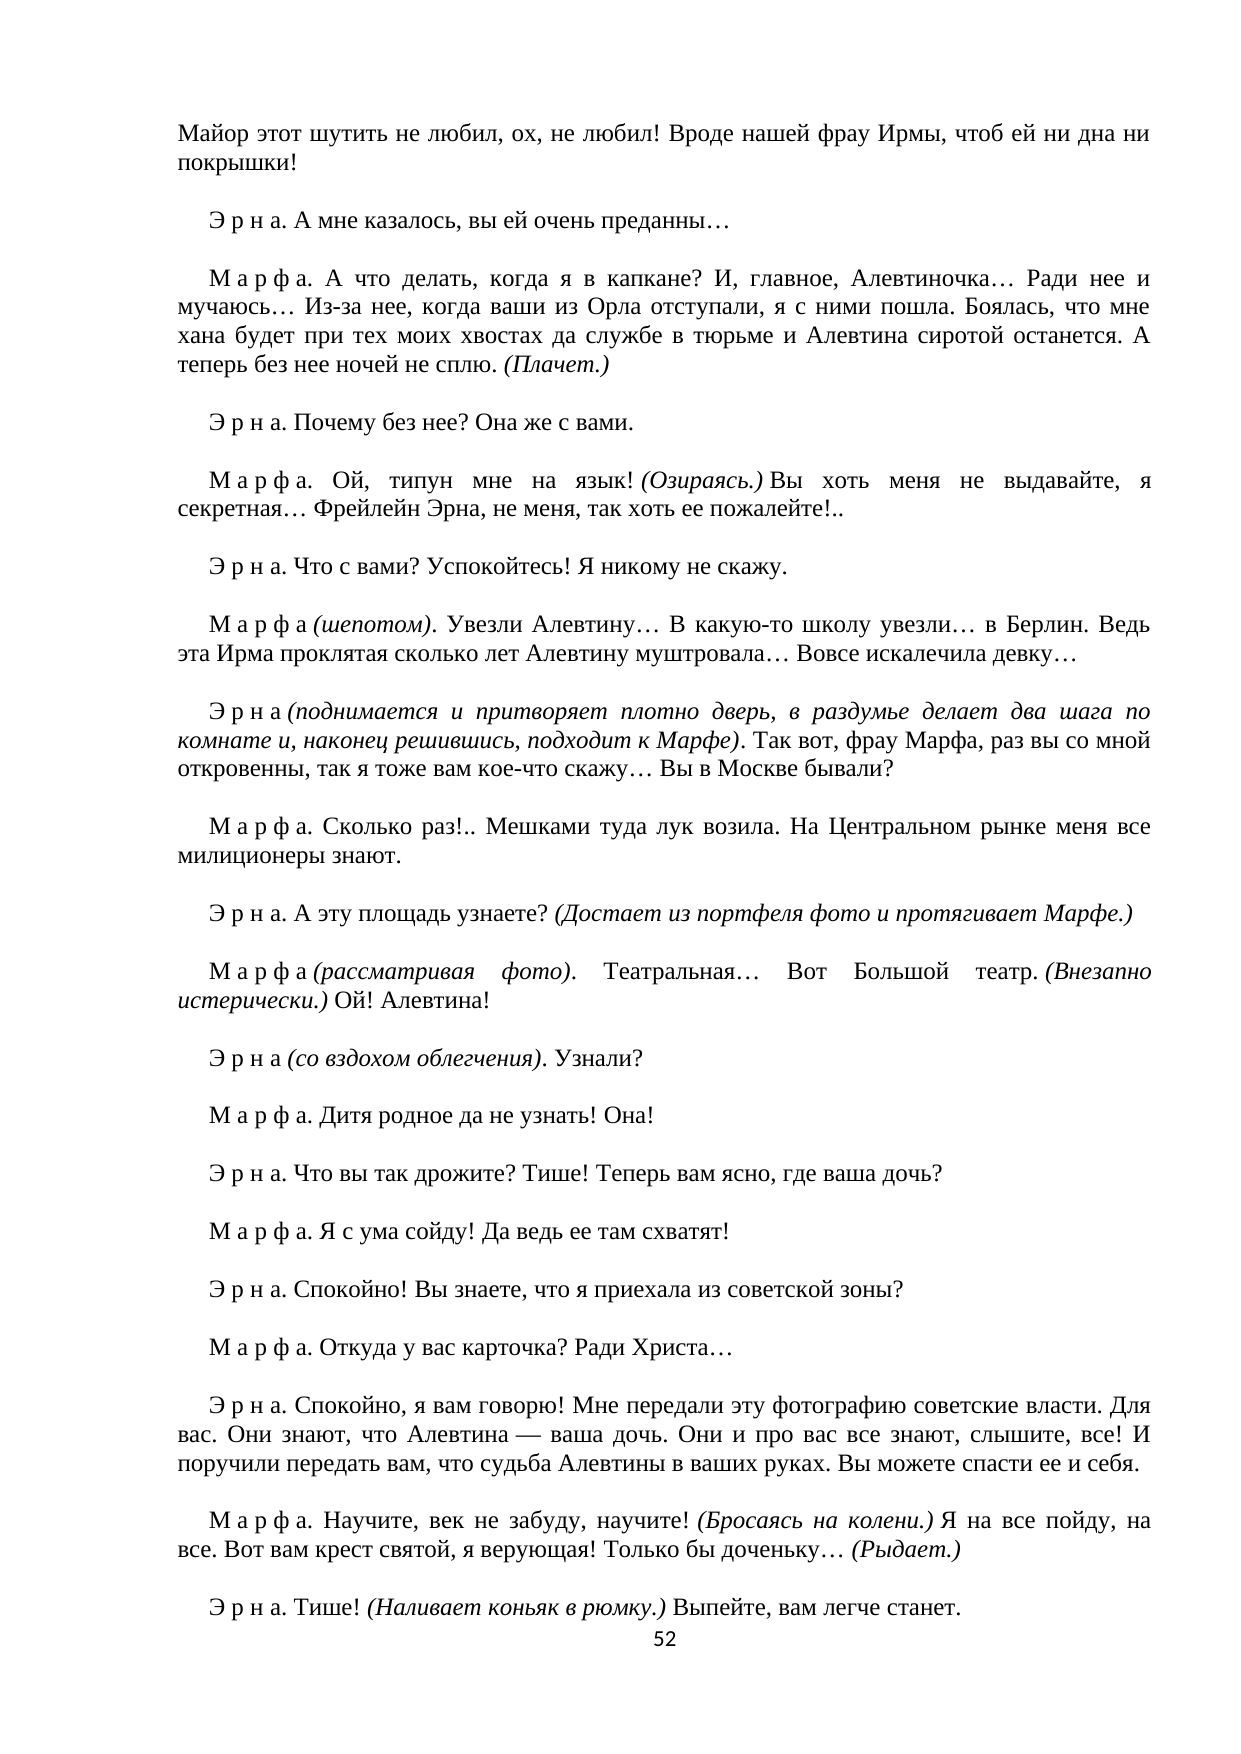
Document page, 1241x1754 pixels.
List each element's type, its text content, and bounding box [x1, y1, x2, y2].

text М а р ф а. Сколько раз!.. Мешками туда лук возила. На Центральном рынке меня все милиционеры знают. [177, 811, 1152, 869]
text М а р ф а. Откуда у вас карточка? Ради Христа… [177, 1332, 1152, 1361]
text М а р ф а. Дитя родное да не узнать! Она! [177, 1101, 1152, 1129]
text М а р ф а. А что делать, когда я в капкане? И, главное, Алевтиночка… Ради нее и мучаюсь… Из-за нее, когда ваши из Орла отступали, я с ними пошла. Боялась, что мне хана будет при тех моих хвостах да службе в тюрьме и Алевтина сиротой останется. А теперь без нее ночей не сплю. (Плачет.) [177, 263, 1152, 378]
text Э р н а (со вздохом облегчения). Узнали? [177, 1043, 1152, 1071]
text Э р н а. Что с вами? Успокойтесь! Я никому не скажу. [177, 551, 1152, 580]
text Э р н а. Почему без нее? Она же с вами. [177, 407, 1152, 436]
text М а р ф а. Ой, типун мне на язык! (Озираясь.) Вы хоть меня не выдавайте, я секретная… Фрейлейн Эрна, не меня, так хоть ее пожалейте!.. [177, 465, 1152, 522]
text М а р ф а. Научите, век не забуду, научите! (Бросаясь на колени.) Я на все пойду, на все. Вот вам крест святой, я верующая! Только бы доченьку… (Рыдает.) [177, 1506, 1152, 1563]
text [177, 118, 1152, 176]
text М а р ф а (рассматривая фото). Театральная… Вот Большой театр. (Внезапно истерически.) Ой! Алевтина! [177, 956, 1152, 1013]
text Э р н а. Тише! (Наливает коньяк в рюмку.) Выпейте, вам легче станет. [177, 1592, 1152, 1621]
text М а р ф а (шепотом). Увезли Алевтину… В какую-то школу увезли… в Берлин. Ведь эта Ирма проклятая сколько лет Алевтину муштровала… Вовсе искалечила девку… [177, 609, 1152, 667]
text Э р н а. Спокойно! Вы знаете, что я приехала из советской зоны? [177, 1274, 1152, 1303]
text Э р н а. Спокойно, я вам говорю! Мне передали эту фотографию советские власти. Для вас. Они знают, что Алевтина — ваша дочь. Они и про вас все знают, слышите, все! И поручили передать вам, что судьба Алевтины в ваших руках. Вы можете спасти ее и себя. [177, 1390, 1152, 1476]
text Э р н а (поднимается и притворяет плотно дверь, в раздумье делает два шага по комнате и, наконец решившись, подходит к Марфе). Так вот, фрау Марфа, раз вы со мной откровенны, так я тоже вам кое-что скажу… Вы в Москве бывали? [177, 696, 1152, 782]
text Э р н а. Что вы так дрожите? Тише! Теперь вам ясно, где ваша дочь? [177, 1158, 1152, 1187]
text М а р ф а. Я с ума сойду! Да ведь ее там схватят! [177, 1216, 1152, 1245]
text Э р н а. А эту площадь узнаете? (Достает из портфеля фото и протягивает Марфе.) [177, 898, 1152, 927]
text Э р н а. А мне казалось, вы ей очень преданны… [177, 205, 1152, 233]
